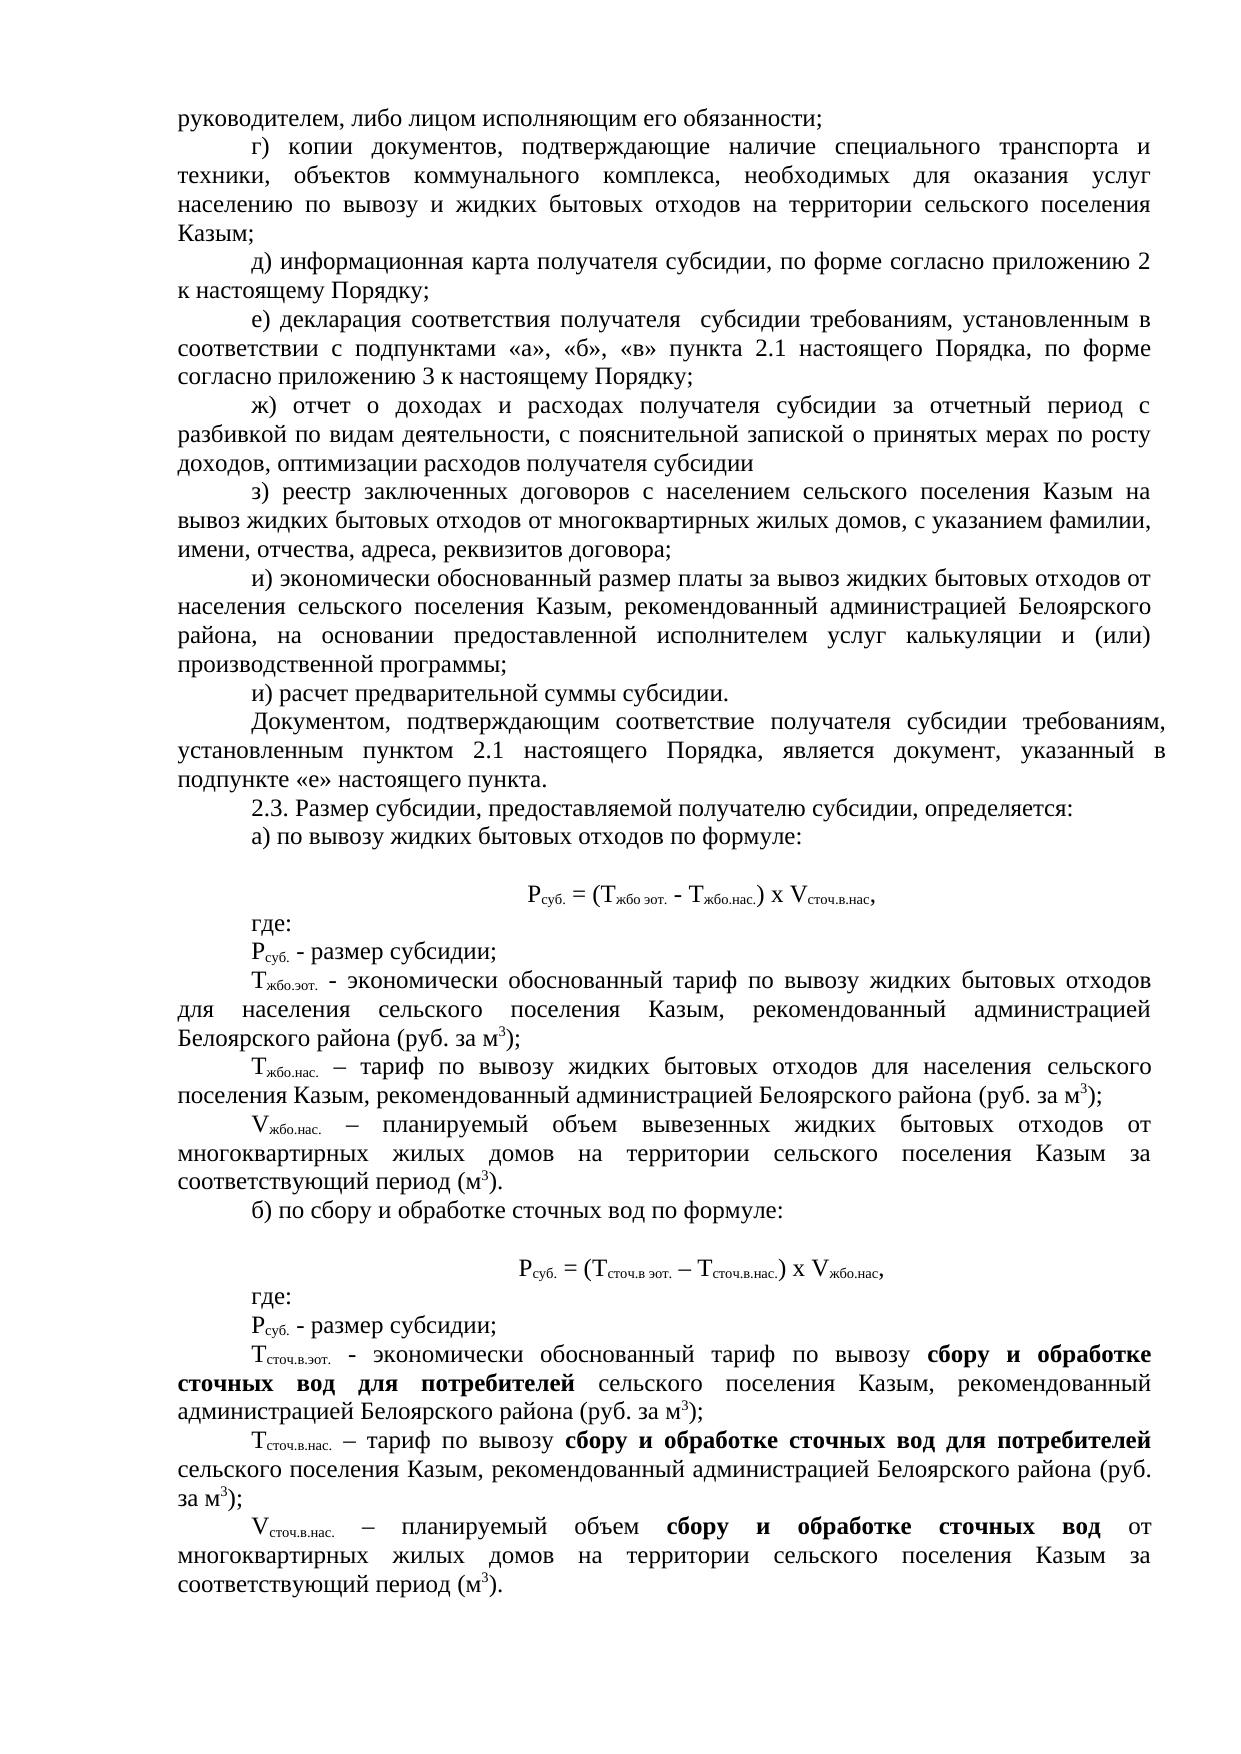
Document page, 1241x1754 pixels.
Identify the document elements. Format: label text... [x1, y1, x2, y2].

text Тжбо.эот. - экономически обоснованный тариф по вывозу жидких бытовых отходов для населения сельского поселения Казым, рекомендованный администрацией Белоярского района (руб. за м3); [177, 965, 1152, 1051]
text где: [177, 908, 1152, 936]
text г) копии документов, подтверждающие наличие специального транспорта и техники, объектов коммунального комплекса, необходимых для оказания услуг населению по вывозу и жидких бытовых отходов на территории сельского поселения Казым; [177, 131, 1152, 246]
text з) реестр заключенных договоров с населением сельского поселения Казым на вывоз жидких бытовых отходов от многоквартирных жилых домов, с указанием фамилии, имени, отчества, адреса, реквизитов договора; [177, 476, 1152, 563]
text Тсточ.в.нас. – тариф по вывозу сбору и обработке сточных вод для потребителей сельского поселения Казым, рекомендованный администрацией Белоярского района (руб. за м3); [177, 1425, 1152, 1511]
text Pсуб. = (Тсточ.в эот. – Тсточ.в.нас.) x Vжбо.нас, [177, 1253, 1152, 1281]
text б) по сбору и обработке сточных вод по формуле: [177, 1195, 1152, 1224]
text ж) отчет о доходах и расходах получателя субсидии за отчетный период с разбивкой по видам деятельности, с пояснительной запиской о принятых мерах по росту доходов, оптимизации расходов получателя субсидии [177, 390, 1152, 476]
text и) экономически обоснованный размер платы за вывоз жидких бытовых отходов от населения сельского поселения Казым, рекомендованный администрацией Белоярского района, на основании предоставленной исполнителем услуг калькуляции и (или) производственной программы; [177, 563, 1152, 678]
text Pсуб. = (Тжбо эот. - Тжбо.нас.) x Vсточ.в.нас, [177, 879, 1152, 908]
text Тсточ.в.эот. - экономически обоснованный тариф по вывозу сбору и обработке сточных вод для потребителей сельского поселения Казым, рекомендованный администрацией Белоярского района (руб. за м3); [177, 1339, 1152, 1425]
text где: [177, 1281, 1152, 1310]
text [177, 103, 1152, 131]
text и) расчет предварительной суммы субсидии. [177, 678, 1152, 706]
text а) по вывозу жидких бытовых отходов по формуле: [177, 821, 1152, 850]
text Тжбо.нас. – тариф по вывозу жидких бытовых отходов для населения сельского поселения Казым, рекомендованный администрацией Белоярского района (руб. за м3); [177, 1051, 1152, 1109]
text Pсуб. - размер субсидии; [177, 1310, 1152, 1339]
text Vсточ.в.нас. – планируемый объем сбору и обработке сточных вод от многоквартирных жилых домов на территории сельского поселения Казым за соответствующий период (м3). [177, 1511, 1152, 1598]
text Vжбо.нас. – планируемый объем вывезенных жидких бытовых отходов от многоквартирных жилых домов на территории сельского поселения Казым за соответствующий период (м3). [177, 1109, 1152, 1195]
text д) информационная карта получателя субсидии, по форме согласно приложению 2 к настоящему Порядку; [177, 246, 1152, 304]
text Документом, подтверждающим соответствие получателя субсидии требованиям, установленным пунктом 2.1 настоящего Порядка, является документ, указанный в подпункте «е» настоящего пункта. [177, 706, 1166, 793]
text е) декларация соответствия получателя субсидии требованиям, установленным в соответствии с подпунктами «а», «б», «в» пункта 2.1 настоящего Порядка, по форме согласно приложению 3 к настоящему Порядку; [177, 304, 1152, 390]
text Pсуб. - размер субсидии; [177, 936, 1152, 965]
text 2.3. Размер субсидии, предоставляемой получателю субсидии, определяется: [177, 793, 1152, 821]
